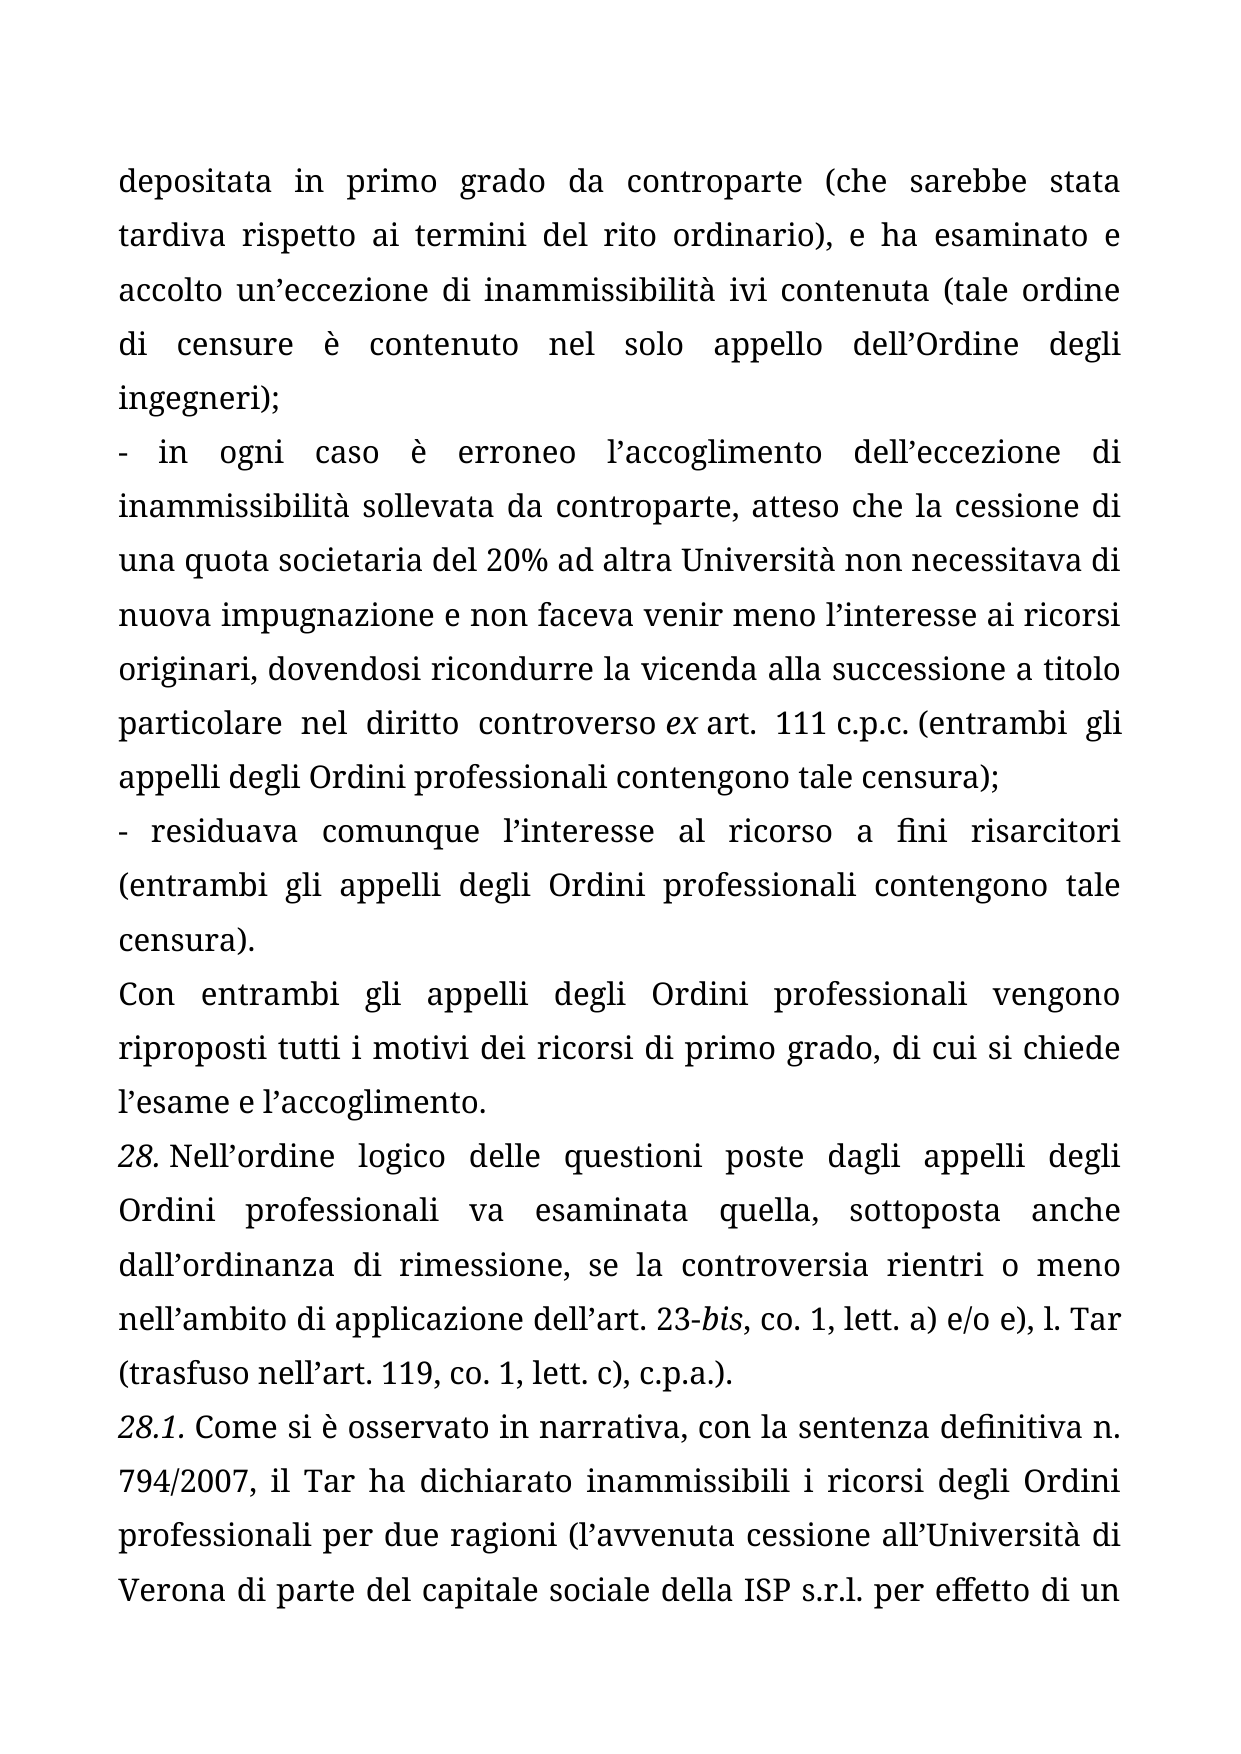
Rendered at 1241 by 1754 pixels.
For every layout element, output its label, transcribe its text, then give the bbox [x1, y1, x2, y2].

text - residuava comunque l’interesse al ricorso a fini risarcitori (entrambi gli appelli degli Ordini professionali contengono tale censura). [118, 798, 1122, 960]
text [118, 1393, 1122, 1610]
text Con entrambi gli appelli degli Ordini professionali vengono riproposti tutti i motivi dei ricorsi di primo grado, di cui si chiede l’esame e l’accoglimento. [118, 960, 1122, 1123]
text - in ogni caso è erroneo l’accoglimento dell’eccezione di inammissibilità sollevata da controparte, atteso che la cessione di una quota societaria del 20% ad altra Università non necessitava di nuova impugnazione e non faceva venir meno l’interesse ai ricorsi originari, dovendosi ricondurre la vicenda alla successione a titolo particolare nel diritto controverso ex art. 111 c.p.c. (entrambi gli appelli degli Ordini professionali contengono tale censura); [118, 418, 1122, 798]
text 28. Nell’ordine logico delle questioni poste dagli appelli degli Ordini professionali va esaminata quella, sottoposta anche dall’ordinanza di rimessione, se la controversia rientri o meno nell’ambito di applicazione dell’art. 23-bis, co. 1, lett. a) e/o e), l. Tar (trasfuso nell’art. 119, co. 1, lett. c), c.p.a.). [118, 1123, 1122, 1393]
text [118, 148, 1122, 418]
